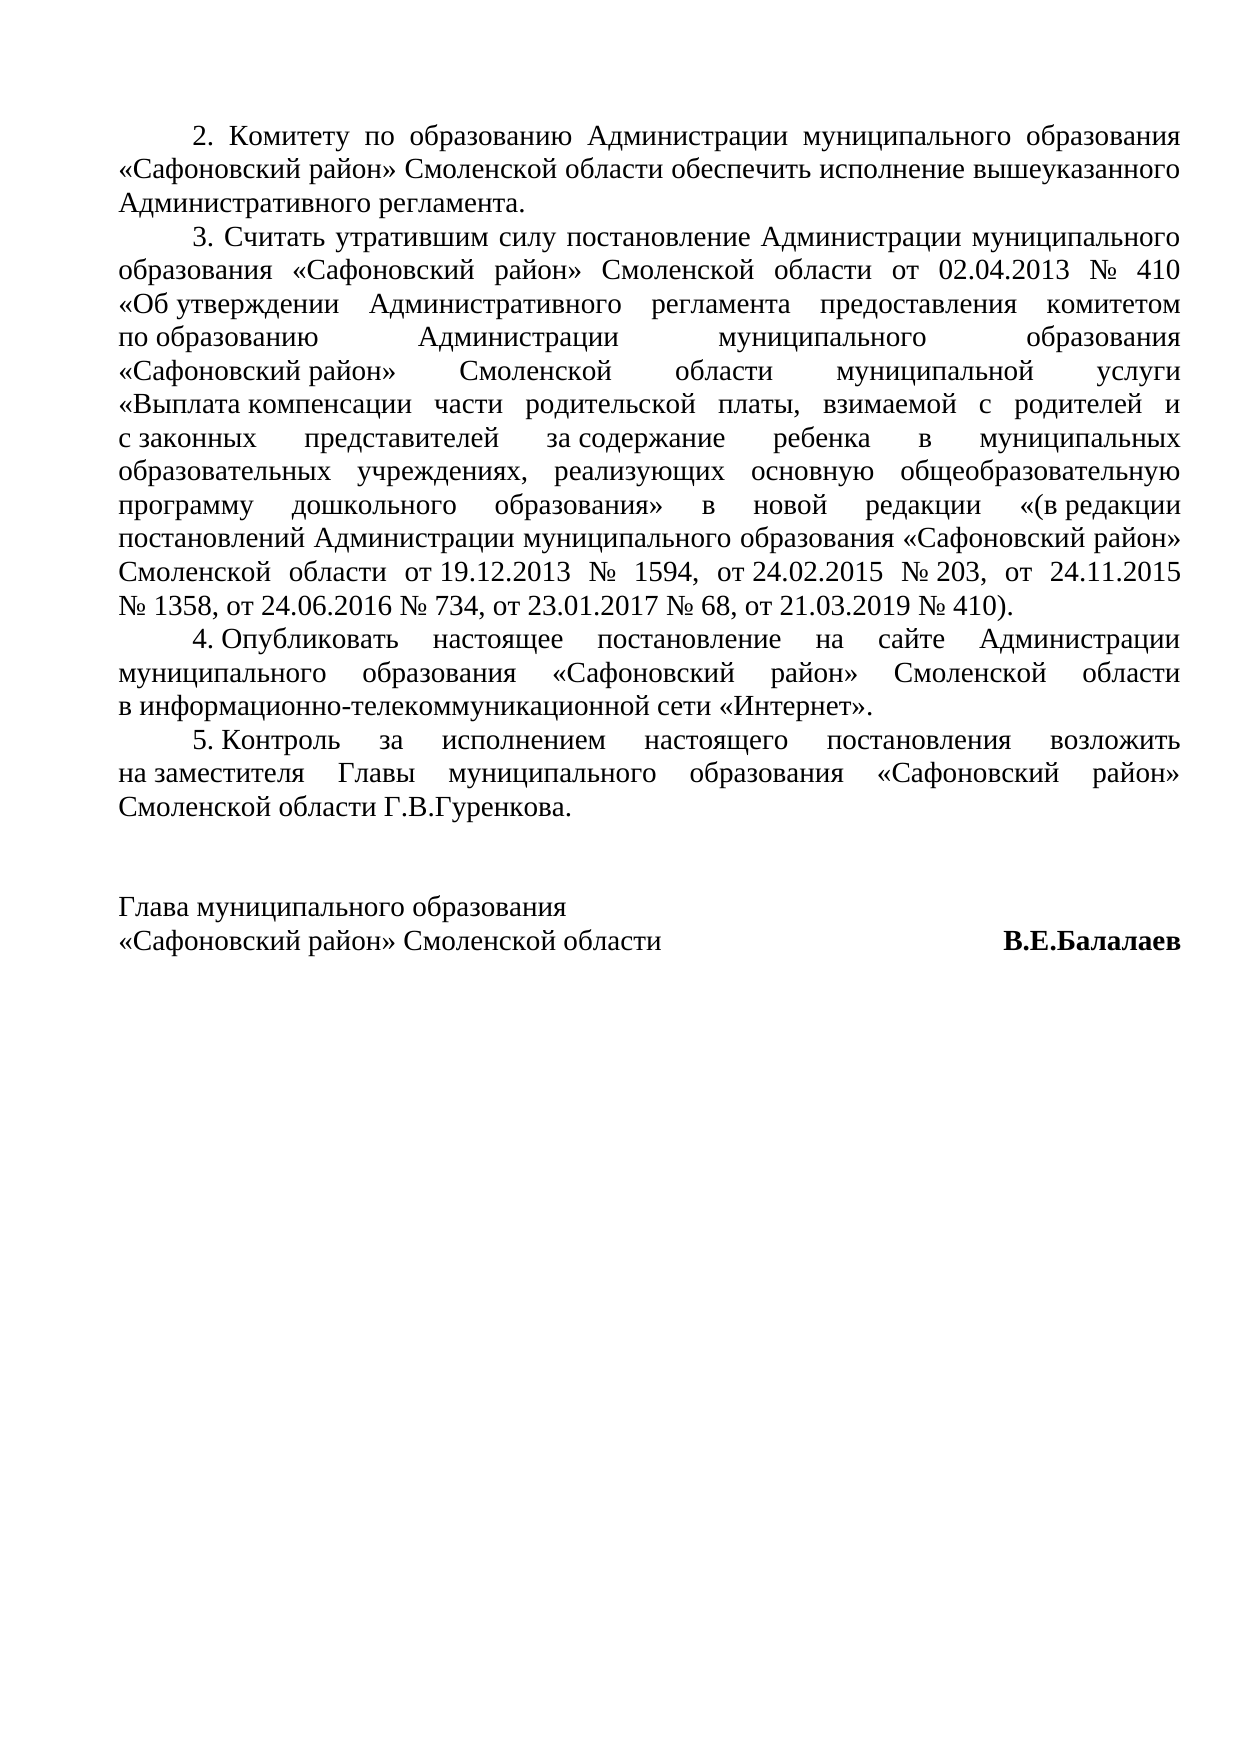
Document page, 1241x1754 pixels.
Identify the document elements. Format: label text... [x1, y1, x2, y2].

text 3. Считать утратившим силу постановление Администрации муниципального образования «Сафоновский район» Смоленской области от 02.04.2013 № 410 «Об утверждении Административного регламента предоставления комитетом по образованию Администрации муниципального образования «Сафоновский район» Смоленской области муниципальной услуги «Выплата компенсации части родительской платы, взимаемой с родителей и с законных представителей за содержание ребенка в муниципальных образовательных учреждениях, реализующих основную общеобразовательную программу дошкольного образования» в новой редакции «(в редакции постановлений Администрации муниципального образования «Сафоновский район» Смоленской области от 19.12.2013 № 1594, от 24.02.2015 № 203, от 24.11.2015 № 1358, от 24.06.2016 № 734, от 23.01.2017 № 68, от 21.03.2019 № 410). [118, 219, 1181, 621]
text 4. Опубликовать настоящее постановление на сайте Администрации муниципального образования «Сафоновский район» Смоленской области в информационно-телекоммуникационной сети «Интернет». [118, 621, 1181, 722]
text «Сафоновский район» Смоленской области В.Е.Балалаев [118, 923, 1181, 957]
text Глава муниципального образования [118, 889, 1181, 923]
text 5. Контроль за исполнением настоящего постановления возложить на заместителя Главы муниципального образования «Сафоновский район» Смоленской области Г.В.Гуренкова. [118, 722, 1181, 822]
text 2. Комитету по образованию Администрации муниципального образования «Сафоновский район» Смоленской области обеспечить исполнение вышеуказанного Административного регламента. [118, 118, 1181, 219]
